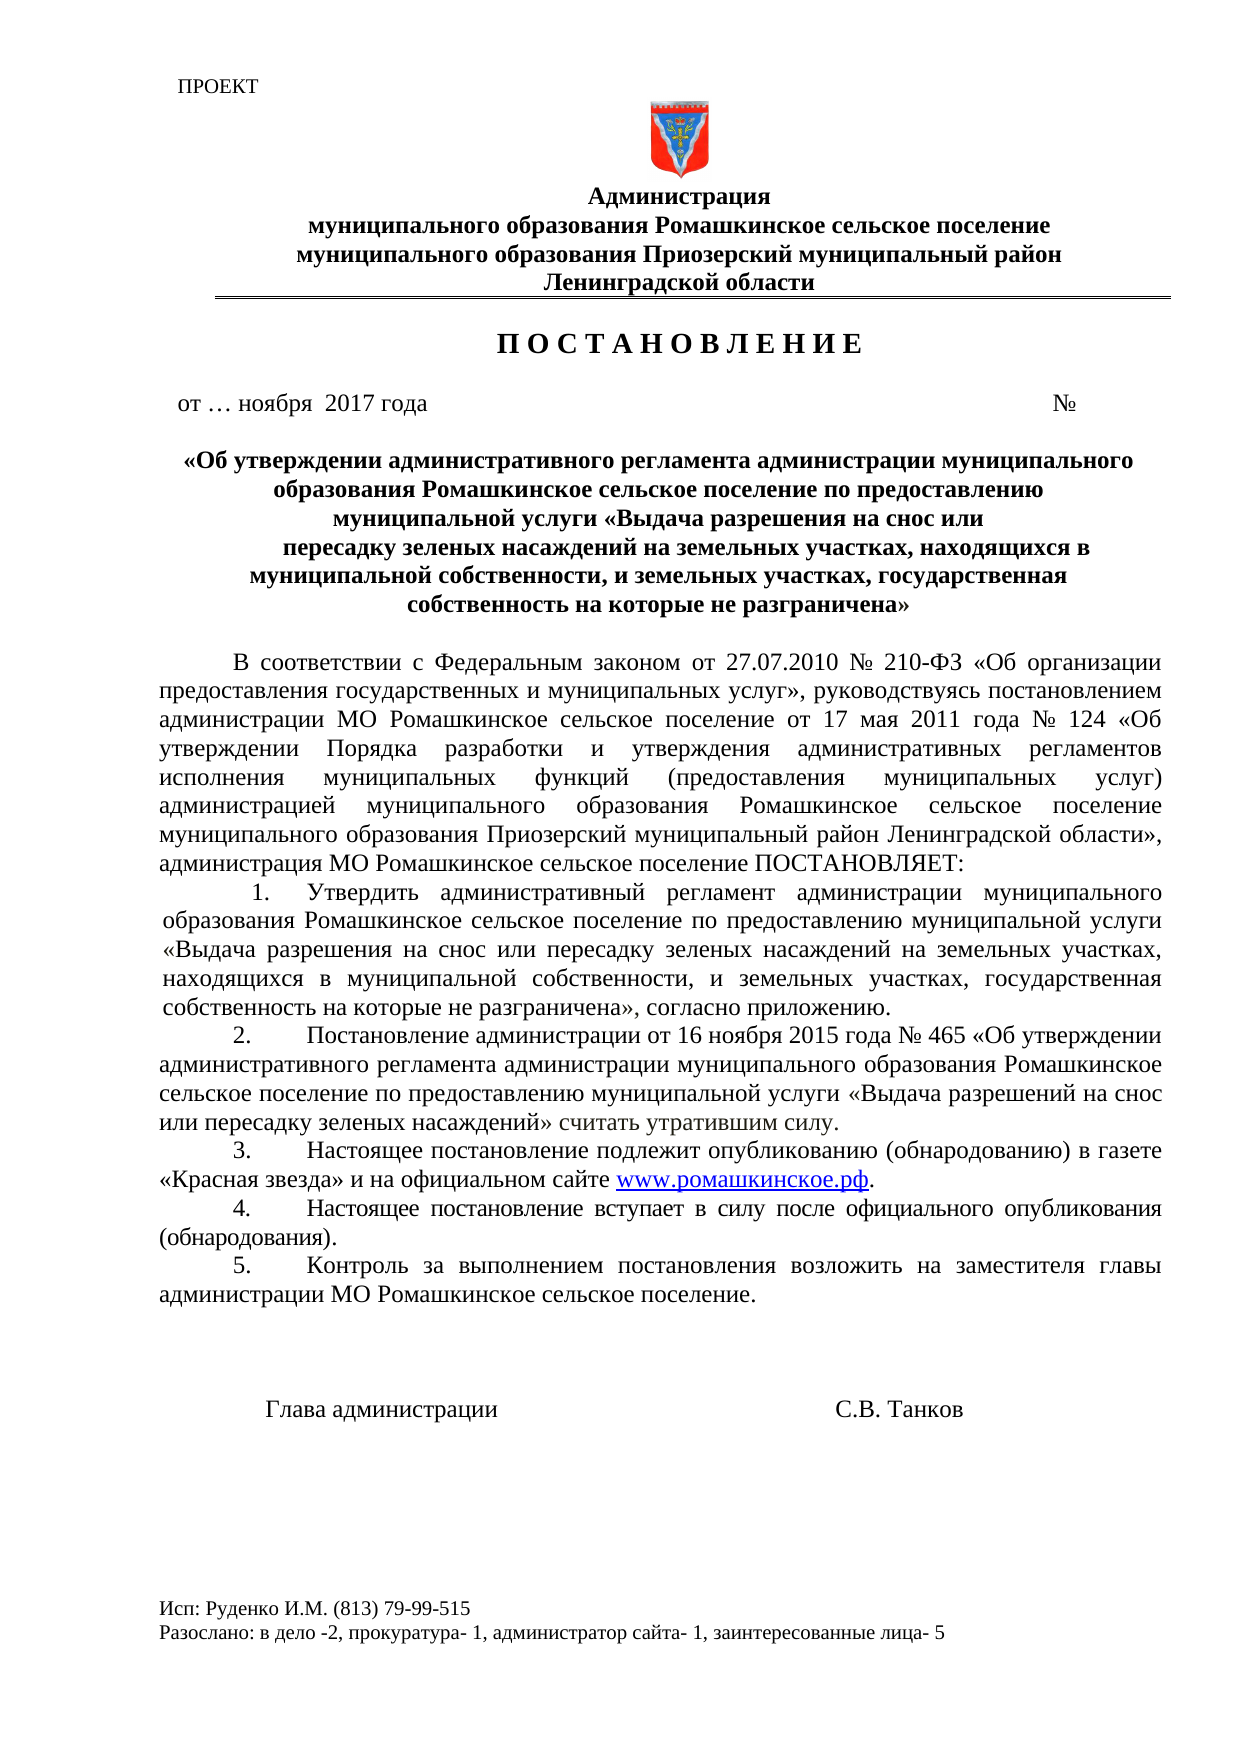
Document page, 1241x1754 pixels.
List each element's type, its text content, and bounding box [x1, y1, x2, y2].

text Ленинградской области [177, 267, 1181, 296]
table_header [215, 299, 1171, 307]
text Администрация [177, 181, 1181, 210]
text от … ноября 2017 года № [177, 388, 1181, 417]
text П О С Т А Н О В Л Е Н И Е [177, 326, 1181, 359]
text муниципального образования Ромашкинское сельское поселение [177, 210, 1181, 239]
text муниципального образования Приозерский муниципальный район [177, 239, 1181, 267]
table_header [148, 446, 1174, 1672]
